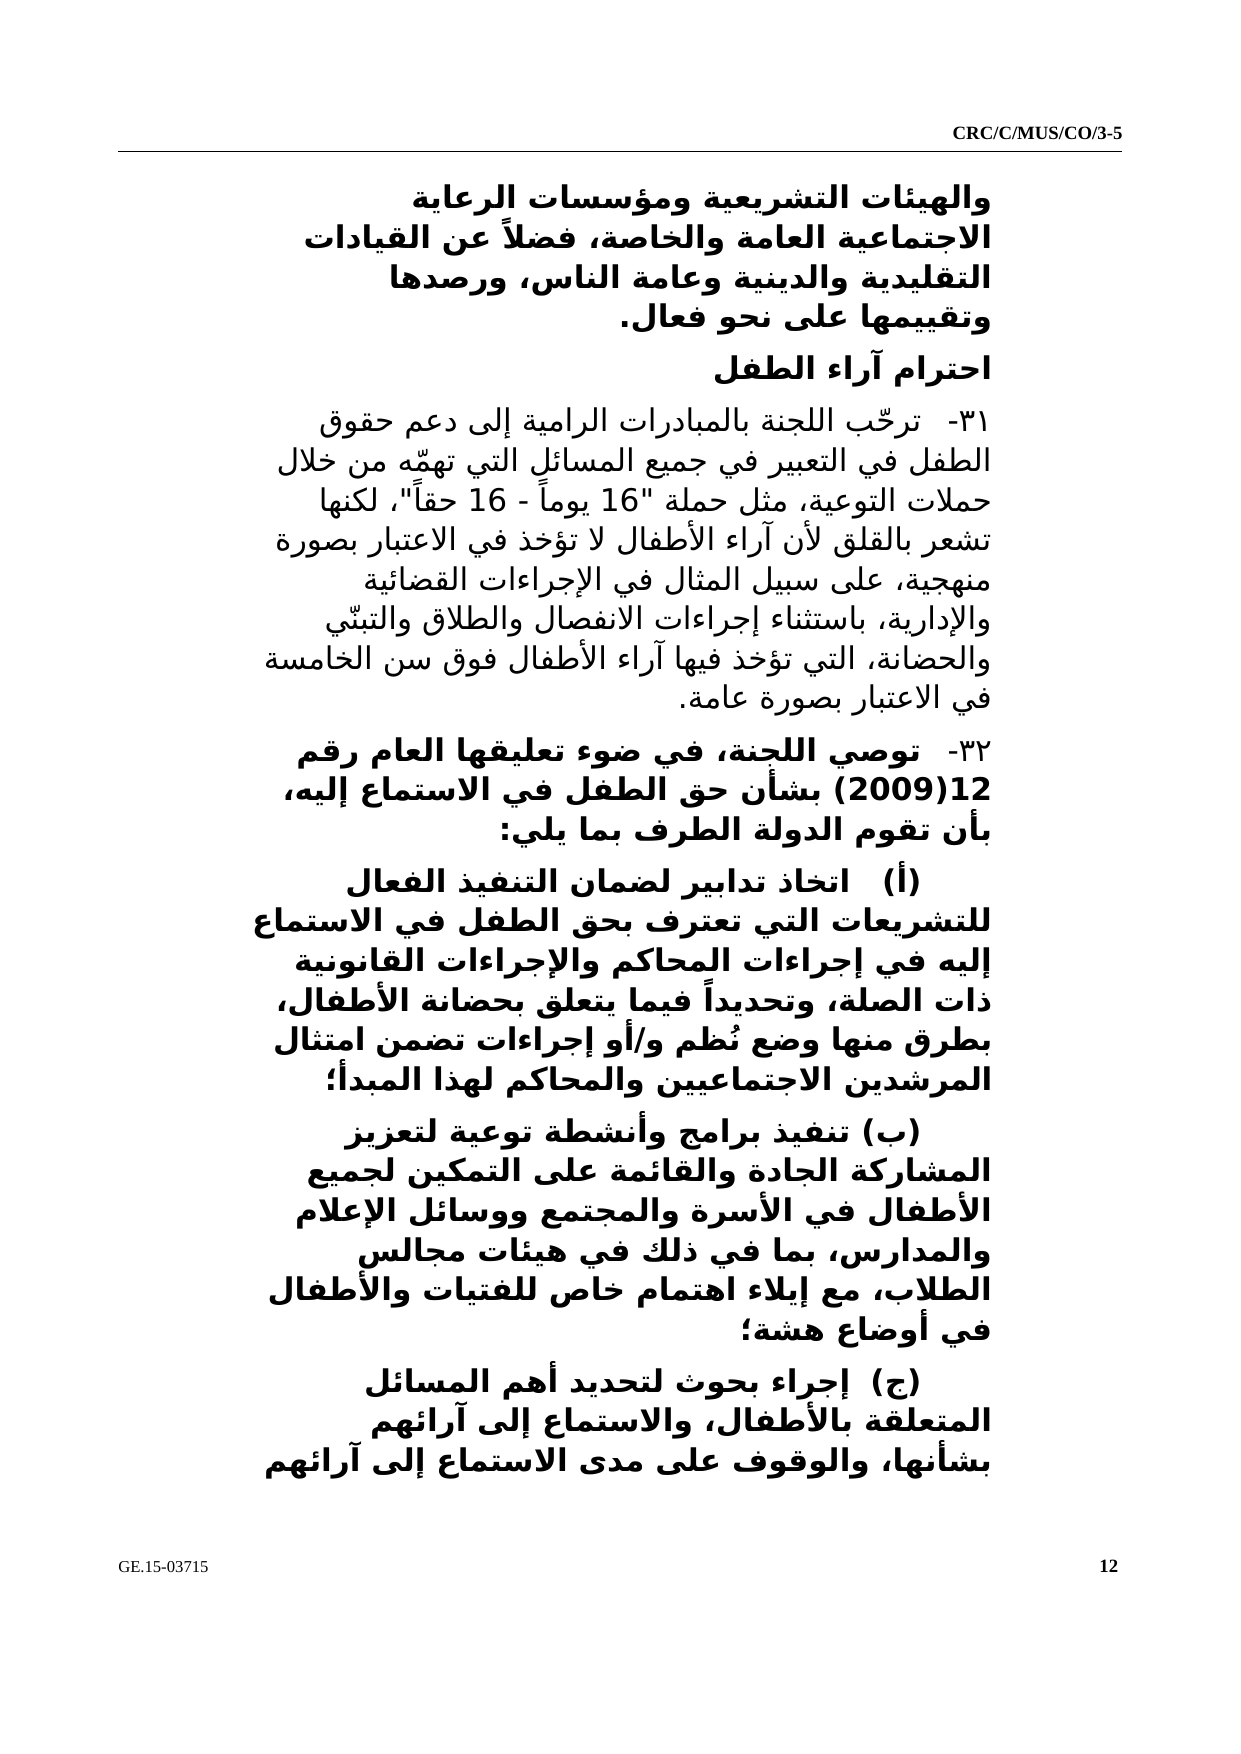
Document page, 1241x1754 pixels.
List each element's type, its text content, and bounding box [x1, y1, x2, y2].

text ٣٢- توصي اللجنة، في ضوء تعليقها العام رقم 12(2009) بشأن حق الطفل في الاستماع إليه، بأن تقوم الدولة الطرف بما يلي: [248, 729, 992, 848]
text (أ) اتخاذ تدابير لضمان التنفيذ الفعال للتشريعات التي تعترف بحق الطفل في الاستماع إليه في إجراءات المحاكم والإجراءات القانونية ذات الصلة، وتحديداً فيما يتعلق بحضانة الأطفال، بطرق منها وضع نُظم و/أو إجراءات تضمن امتثال المرشدين الاجتماعيين والمحاكم لهذا المبدأ؛ [248, 861, 992, 1098]
text احترام آراء الطفل [248, 348, 1122, 388]
text ٣١- ترحّب اللجنة بالمبادرات الرامية إلى دعم حقوق الطفل في التعبير في جميع المسائل التي تهمّه من خلال حملات التوعية، مثل حملة "16 يوماً - 16 حقاً"، لكنها تشعر بالقلق لأن آراء الأطفال لا تؤخذ في الاعتبار بصورة منهجية، على سبيل المثال في الإجراءات القضائية والإدارية، باستثناء إجراءات الانفصال والطلاق والتبنّي والحضانة، التي تؤخذ فيها آراء الأطفال فوق سن الخامسة في الاعتبار بصورة عامة. [248, 400, 992, 717]
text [248, 1361, 992, 1479]
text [248, 177, 992, 336]
text (ب) تنفيذ برامج وأنشطة توعية لتعزيز المشاركة الجادة والقائمة على التمكين لجميع الأطفال في الأسرة والمجتمع ووسائل الإعلام والمدارس، بما في ذلك في هيئات مجالس الطلاب، مع إيلاء اهتمام خاص للفتيات والأطفال في أوضاع هشة؛ [248, 1111, 992, 1348]
